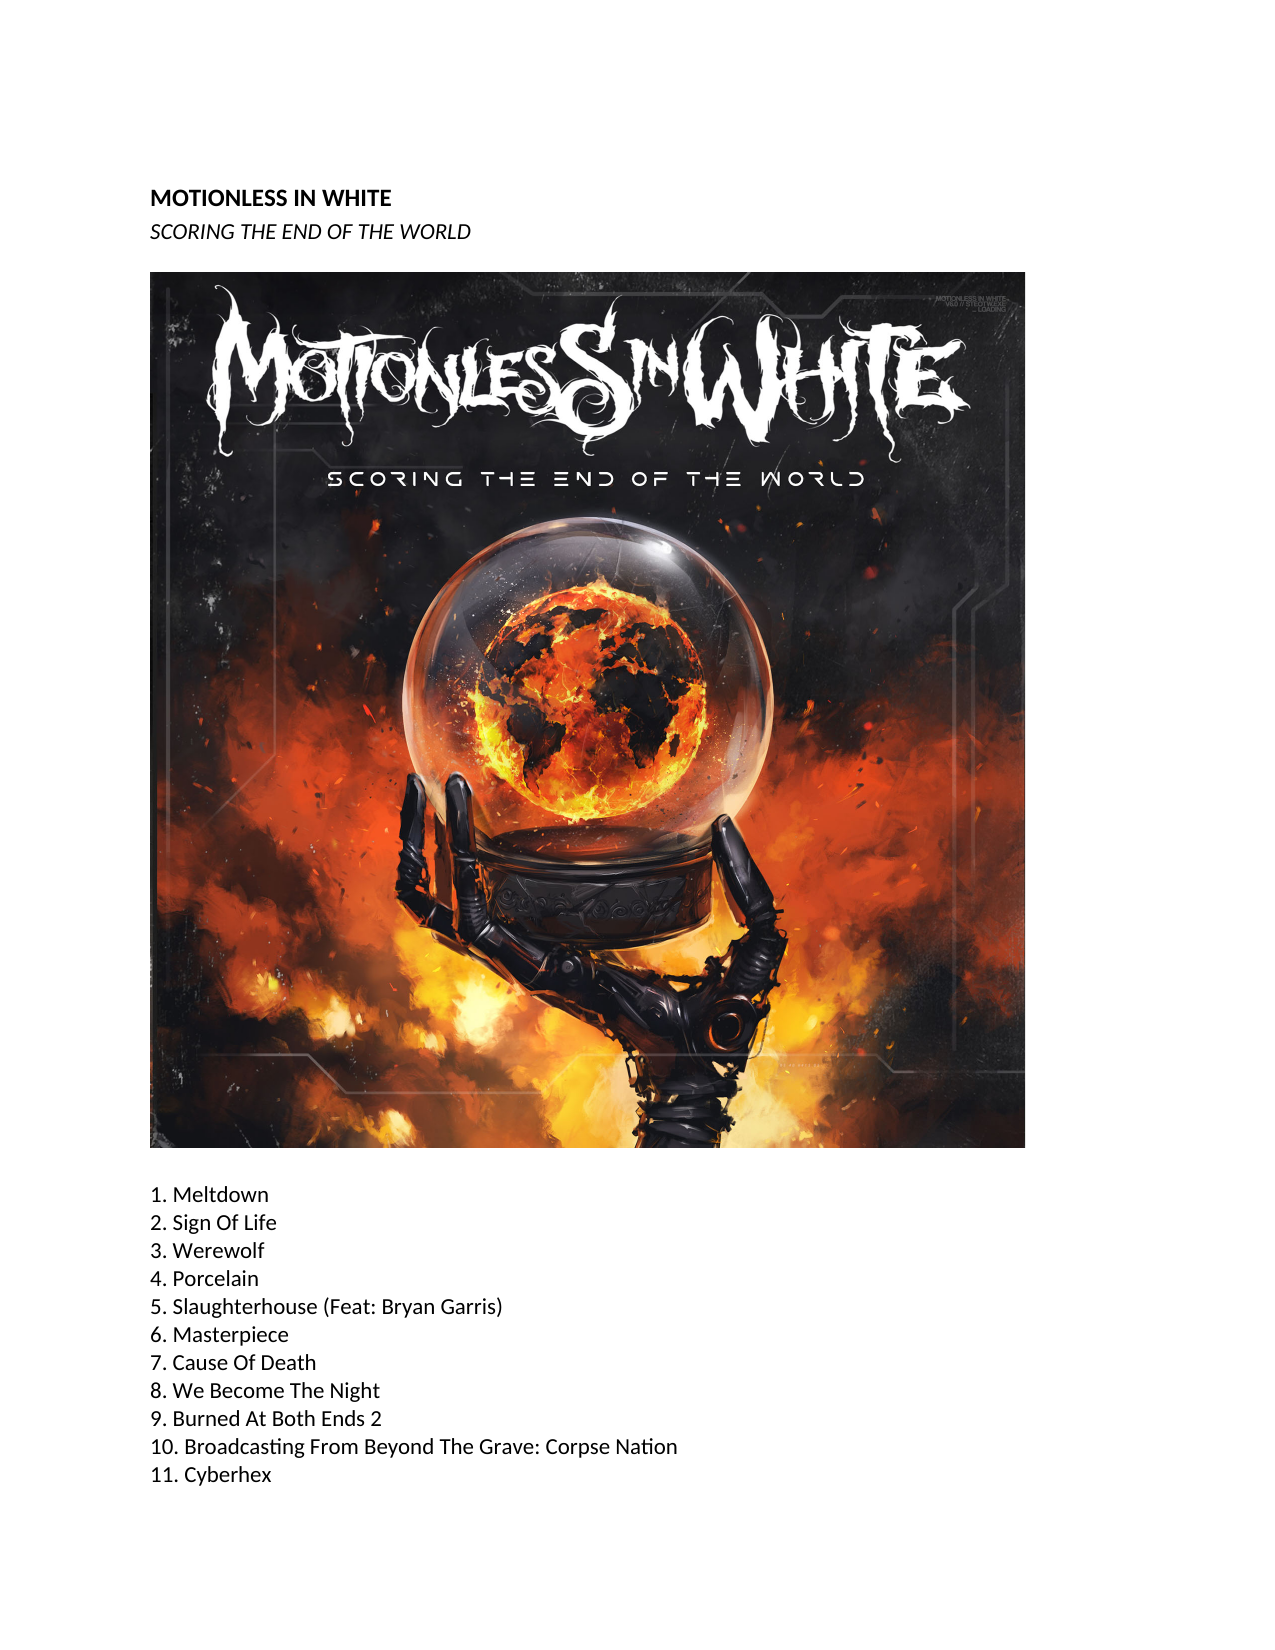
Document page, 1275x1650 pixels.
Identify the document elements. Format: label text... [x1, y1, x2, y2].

picture [150, 272, 1025, 1148]
text 6. Masterpiece [150, 1320, 1125, 1348]
text 5. Slaughterhouse (Feat: Bryan Garris) [150, 1292, 1125, 1320]
text 4. Porcelain [150, 1264, 1125, 1292]
text 8. We Become The Night [150, 1376, 1125, 1404]
text 11. Cyberhex [150, 1460, 1125, 1488]
text SCORING THE END OF THE WORLD [150, 217, 1125, 245]
text 7. Cause Of Death [150, 1348, 1125, 1376]
text 10. Broadcasting From Beyond The Grave: Corpse Nation [150, 1432, 1125, 1460]
text MOTIONLESS IN WHITE [150, 182, 1125, 213]
text 3. Werewolf [150, 1236, 1125, 1264]
text 2. Sign Of Life [150, 1208, 1125, 1236]
text 9. Burned At Both Ends 2 [150, 1404, 1125, 1432]
text 1. Meltdown [150, 1180, 1125, 1208]
